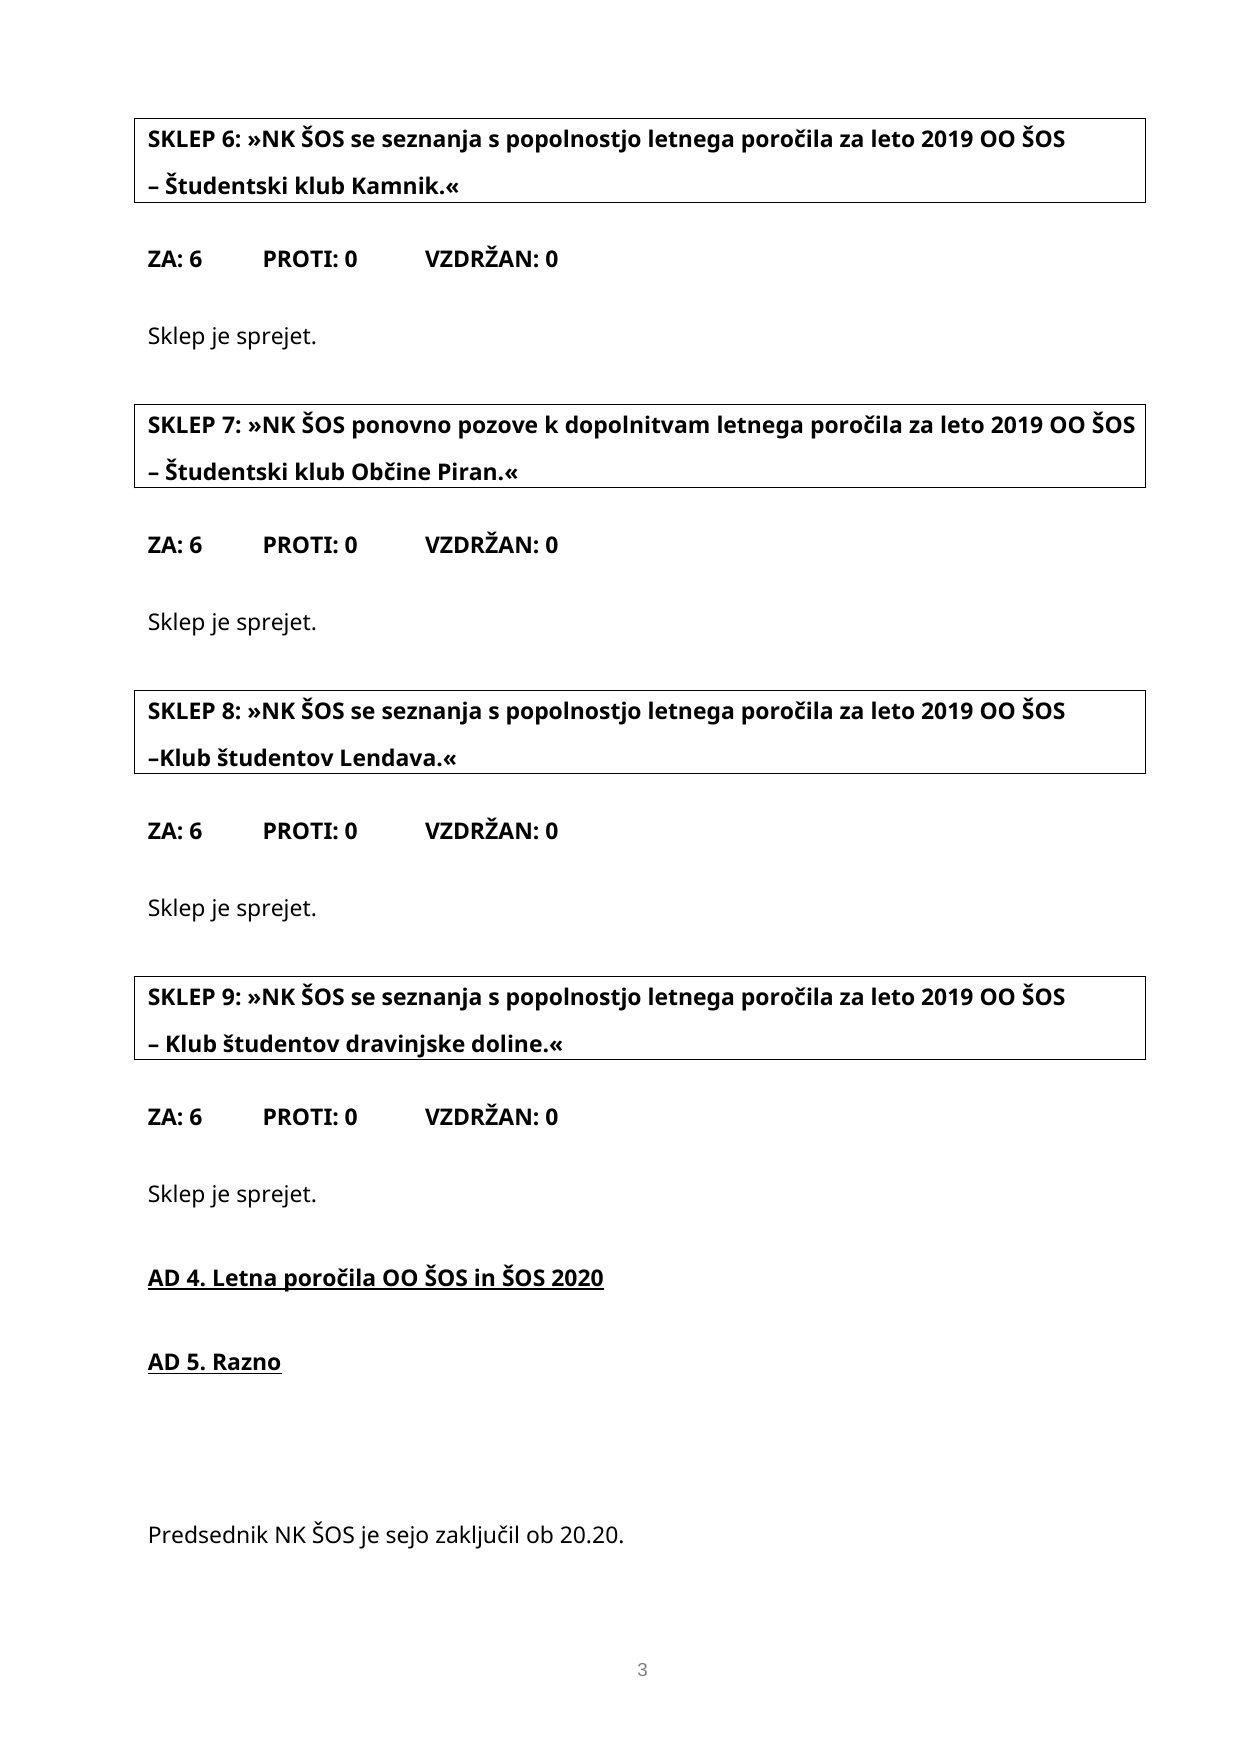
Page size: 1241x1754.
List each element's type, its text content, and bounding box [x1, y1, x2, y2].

text – Študentski klub Kamnik.« [135, 165, 1145, 202]
table_header VZDRŽAN: 0 [414, 1076, 585, 1162]
table_header ZA: 6 [136, 790, 251, 876]
text Sklep je sprejet. [148, 218, 1137, 351]
text SKLEP 8: »NK ŠOS se seznanja s popolnostjo letnega poročila za leto 2019 OO ŠOS [135, 691, 1145, 727]
text SKLEP 9: »NK ŠOS se seznanja s popolnostjo letnega poročila za leto 2019 OO ŠOS [135, 977, 1145, 1012]
text Sklep je sprejet. [148, 790, 1137, 923]
table_header VZDRŽAN: 0 [414, 504, 585, 590]
text SKLEP 7: »NK ŠOS ponovno pozove k dopolnitvam letnega poročila za leto 2019 OO ŠOS – Študentski klub Občine Piran.« [135, 405, 1145, 487]
text – Klub študentov dravinjske doline.« [135, 1023, 1145, 1059]
table_header ZA: 6 [136, 218, 251, 304]
table_header VZDRŽAN: 0 [414, 790, 585, 876]
table_header PROTI: 0 [251, 504, 413, 590]
text Sklep je sprejet. [148, 504, 1137, 637]
text AD 5. Razno [148, 1346, 1137, 1421]
text Predsednik NK ŠOS je sejo zaključil ob 20.20. [148, 1519, 1137, 1551]
table_header ZA: 6 [136, 1076, 251, 1162]
table_header PROTI: 0 [251, 790, 413, 876]
table_header PROTI: 0 [251, 1076, 413, 1162]
table_header ZA: 6 [136, 504, 251, 590]
text AD 4. Letna poročila OO ŠOS in ŠOS 2020 [148, 1262, 1137, 1293]
text Sklep je sprejet. [148, 1076, 1137, 1209]
table_header VZDRŽAN: 0 [414, 218, 585, 304]
table_header PROTI: 0 [251, 218, 413, 304]
text –Klub študentov Lendava.« [135, 737, 1145, 773]
text SKLEP 6: »NK ŠOS se seznanja s popolnostjo letnega poročila za leto 2019 OO ŠOS [135, 119, 1145, 155]
